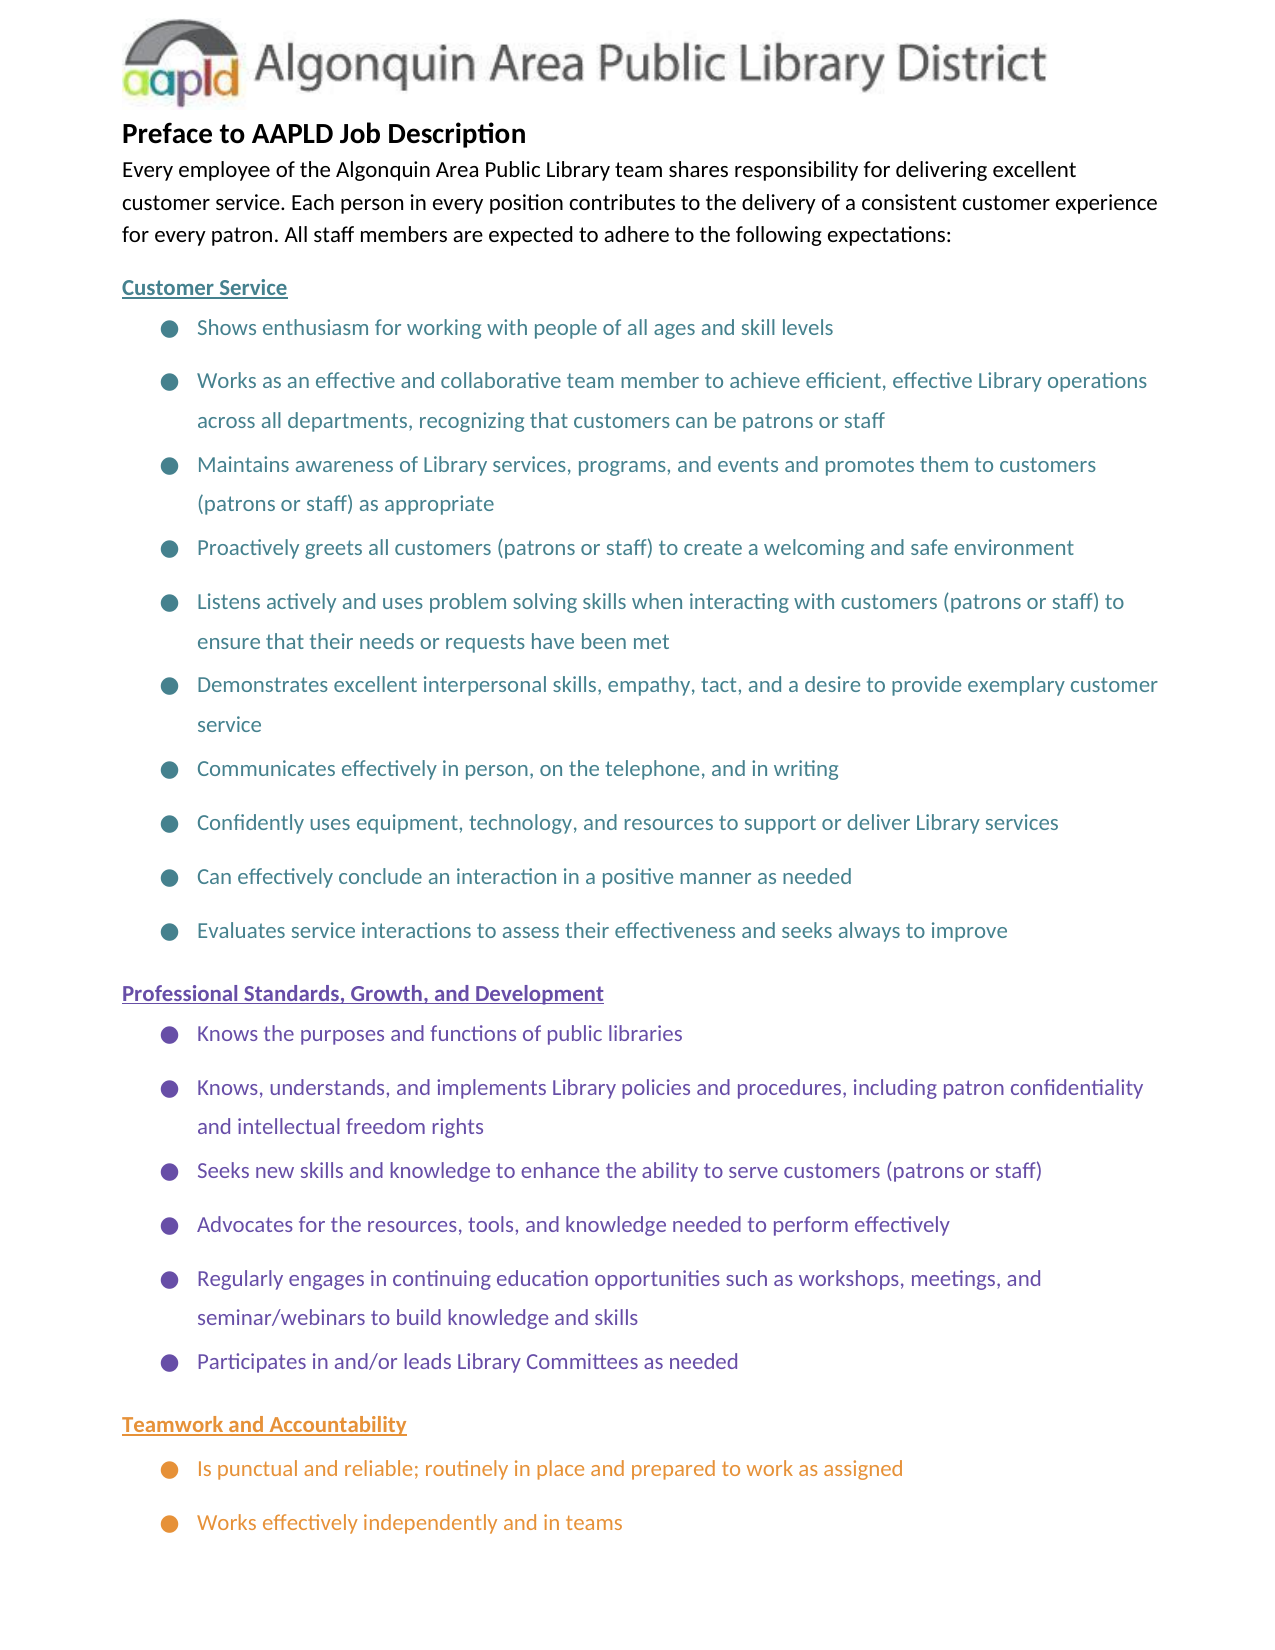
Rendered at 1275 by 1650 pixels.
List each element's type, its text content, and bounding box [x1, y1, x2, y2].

text Professional Standards, Growth, and Development [122, 979, 1162, 1007]
list Communicates effectively in person, on the telephone, and in writing [159, 742, 1162, 789]
list Maintains awareness of Library services, programs, and events and promotes them to customers (patrons or staff) as appropriate [159, 438, 1162, 517]
picture [121, 18, 1052, 110]
list Participates in and/or leads Library Committees as needed [159, 1336, 1162, 1382]
list Regularly engages in continuing education opportunities such as workshops, meetings, and seminar/webinars to build knowledge and skills [159, 1252, 1162, 1331]
list Works effectively independently and in teams [159, 1496, 1162, 1543]
list Works as an effective and collaborative team member to achieve efficient, effective Library operations across all departments, recognizing that customers can be patrons or staff [159, 355, 1162, 434]
list Seeks new skills and knowledge to enhance the ability to serve customers (patrons or staff) [159, 1144, 1162, 1191]
text Every employee of the Algonquin Area Public Library team shares responsibility for delivering excellent customer service. Each person in every position contributes to the delivery of a consistent customer experience for every patron. All staff members are expected to adhere to the following expectations: [122, 156, 1162, 248]
list Evaluates service interactions to assess their effectiveness and seeks always to improve [159, 904, 1162, 951]
list Knows, understands, and implements Library policies and procedures, including patron confidentiality and intellectual freedom rights [159, 1061, 1162, 1140]
list Listens actively and uses problem solving skills when interacting with customers (patrons or staff) to ensure that their needs or requests have been met [159, 576, 1162, 655]
list Knows the purposes and functions of public libraries [159, 1007, 1162, 1054]
list Proactively greets all customers (patrons or staff) to create a welcoming and safe environment [159, 522, 1162, 569]
text Customer Service [122, 273, 1162, 301]
text Preface to AAPLD Job Description [122, 115, 1162, 150]
list Confidently uses equipment, technology, and resources to support or deliver Library services [159, 796, 1162, 843]
text Teamwork and Accountability [122, 1410, 1162, 1438]
list Advocates for the resources, tools, and knowledge needed to perform effectively [159, 1198, 1162, 1245]
list Is punctual and reliable; routinely in place and prepared to work as assigned [159, 1442, 1162, 1489]
list Shows enthusiasm for working with people of all ages and skill levels [159, 301, 1162, 348]
list Can effectively conclude an interaction in a positive manner as needed [159, 850, 1162, 897]
list Demonstrates excellent interpersonal skills, empathy, tact, and a desire to provide exemplary customer service [159, 659, 1162, 738]
